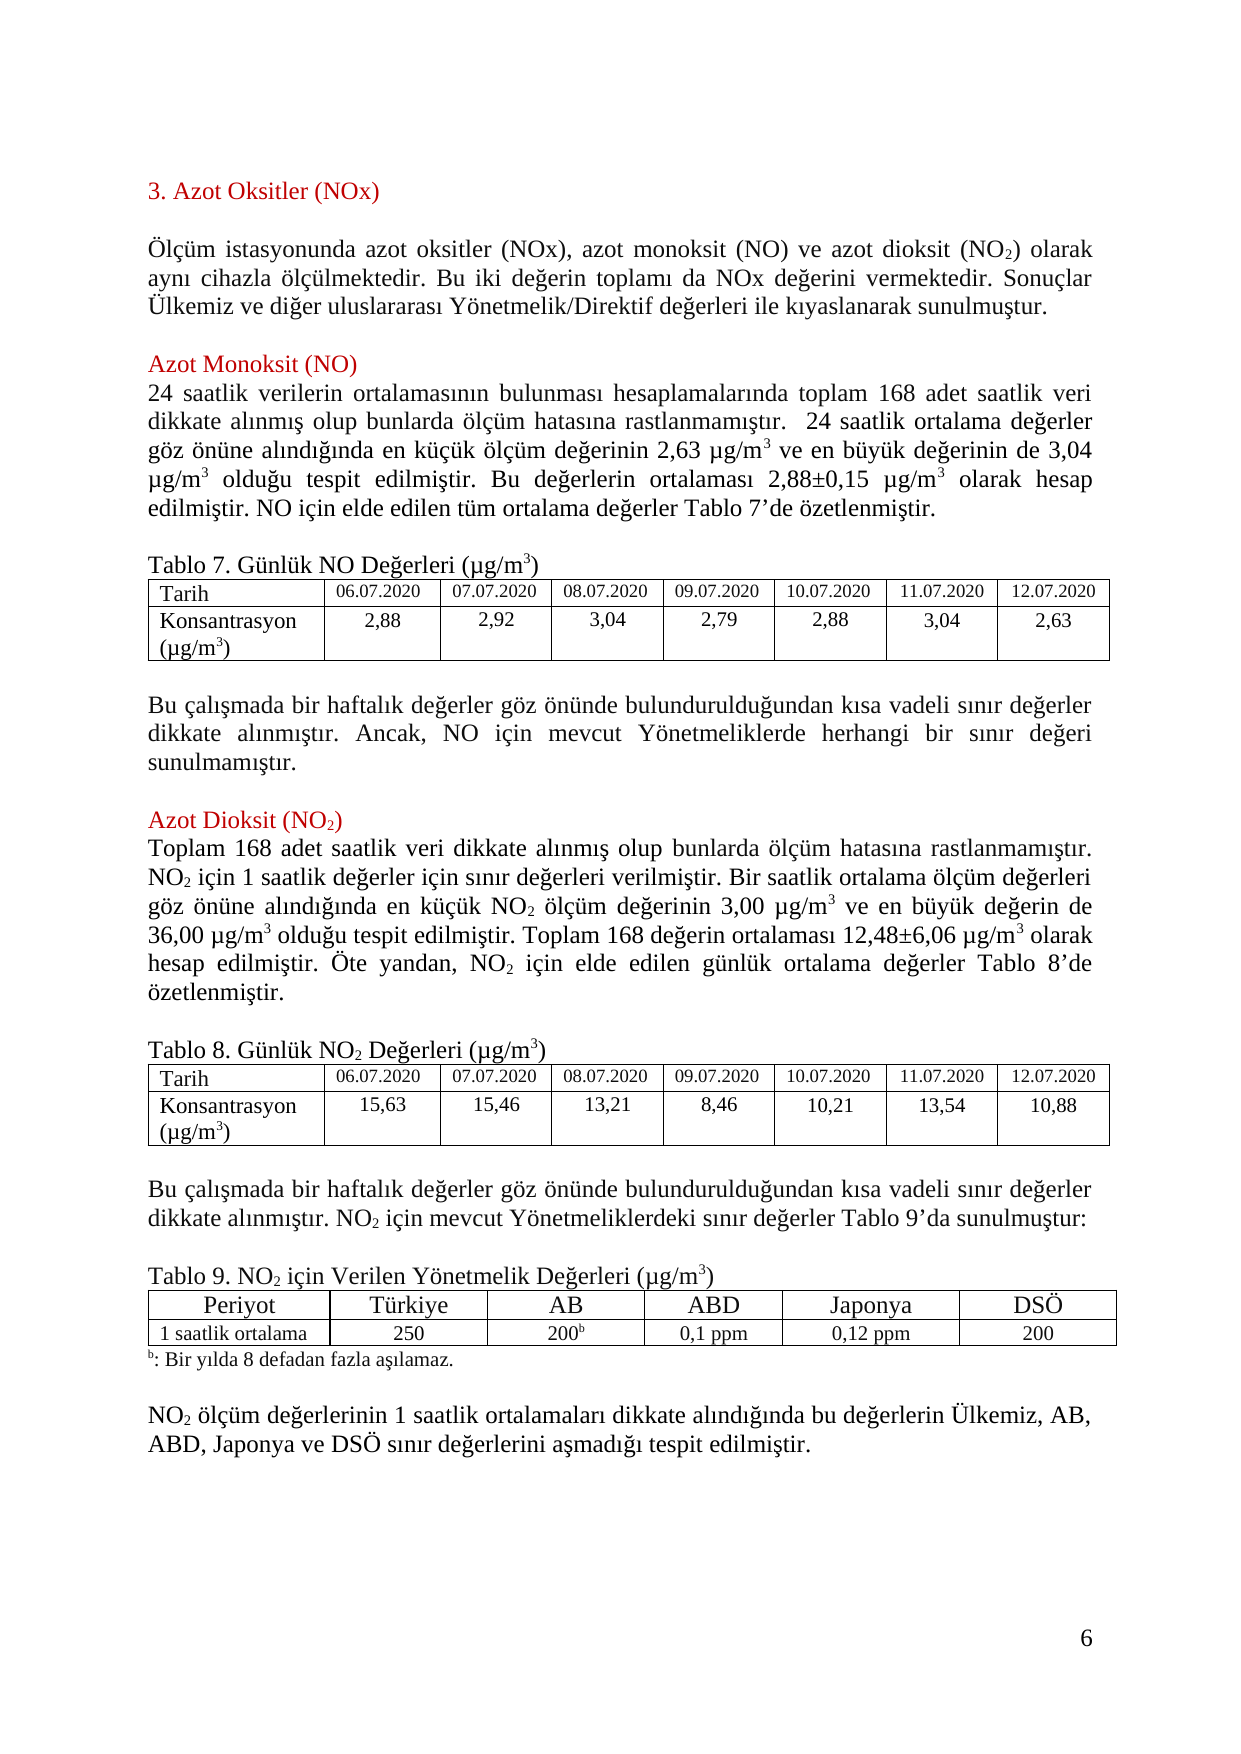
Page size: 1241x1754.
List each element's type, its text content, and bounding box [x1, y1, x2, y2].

table_header ABD [645, 1291, 782, 1319]
table_header 10.07.2020 [775, 1065, 886, 1091]
table_header AB [488, 1291, 644, 1319]
table_cell 10,21 [775, 1092, 886, 1145]
table_cell 200 [960, 1320, 1116, 1345]
text b: Bir yılda 8 defadan fazla aşılamaz. [148, 1346, 1093, 1371]
table_cell 1 saatlik ortalama [149, 1320, 329, 1345]
table_header 12.07.2020 [998, 1065, 1109, 1091]
text 24 saatlik verilerin ortalamasının bulunması hesaplamalarında toplam 168 adet saatlik veri dikkate alınmış olup bunlarda ölçüm hatasına rastlanmamıştır. 24 saatlik ortalama değerler göz önüne alındığında en küçük ölçüm değerinin 2,63 µg/m3 ve en büyük değerinin de 3,04 µg/m3 olduğu tespit edilmiştir. Bu değerlerin ortalaması 2,88±0,15 µg/m3 olarak hesap edilmiştir. NO için elde edilen tüm ortalama değerler Tablo 7’de özetlenmiştir. [148, 378, 1093, 521]
table_cell 13,21 [552, 1092, 663, 1145]
table_header 11.07.2020 [887, 1065, 997, 1091]
table_cell 15,46 [441, 1092, 551, 1145]
table_cell 250 [331, 1320, 487, 1345]
table_cell 3,04 [887, 607, 997, 660]
text Bu çalışmada bir haftalık değerler göz önünde bulundurulduğundan kısa vadeli sınır değerler dikkate alınmıştır. NO2 için mevcut Yönetmeliklerdeki sınır değerler Tablo 9’da sunulmuştur: [148, 1174, 1093, 1232]
table_header Tarih [149, 1065, 324, 1091]
table_cell 2,63 [998, 607, 1109, 660]
text Tablo 7. Günlük NO Değerleri (µg/m3) [148, 550, 1093, 579]
text Tablo 8. Günlük NO2 Değerleri (µg/m3) [148, 1035, 1093, 1063]
table_header Periyot [149, 1291, 329, 1319]
table_header 09.07.2020 [664, 1065, 774, 1091]
table_cell 15,63 [325, 1092, 440, 1145]
text Azot Dioksit (NO2) [148, 805, 1093, 833]
table_cell 2,79 [664, 607, 774, 660]
table_cell Konsantrasyon (µg/m3) [149, 607, 324, 660]
table_header Tarih [149, 580, 324, 606]
table_cell 8,46 [664, 1092, 774, 1145]
table_cell 13,54 [887, 1092, 997, 1145]
table_header DSÖ [960, 1291, 1116, 1319]
text Bu çalışmada bir haftalık değerler göz önünde bulundurulduğundan kısa vadeli sınır değerler dikkate alınmıştır. Ancak, NO için mevcut Yönetmeliklerde herhangi bir sınır değeri sunulmamıştır. [148, 690, 1093, 776]
table_cell Konsantrasyon (µg/m3) [149, 1092, 324, 1145]
table_cell 2,88 [775, 607, 886, 660]
table_header 09.07.2020 [664, 580, 774, 606]
table_header 06.07.2020 [325, 580, 440, 606]
table_header 12.07.2020 [998, 580, 1109, 606]
table_cell 10,88 [998, 1092, 1109, 1145]
table_header 11.07.2020 [887, 580, 997, 606]
table_cell 0,1 ppm [645, 1320, 782, 1345]
table_header 08.07.2020 [552, 580, 663, 606]
text NO2 ölçüm değerlerinin 1 saatlik ortalamaları dikkate alındığında bu değerlerin Ülkemiz, AB, ABD, Japonya ve DSÖ sınır değerlerini aşmadığı tespit edilmiştir. [148, 1400, 1093, 1458]
table_cell 3,04 [552, 607, 663, 660]
table_cell 2,92 [441, 607, 551, 660]
text 3. Azot Oksitler (NOx) [148, 176, 1093, 205]
text Toplam 168 adet saatlik veri dikkate alınmış olup bunlarda ölçüm hatasına rastlanmamıştır. NO2 için 1 saatlik değerler için sınır değerleri verilmiştir. Bir saatlik ortalama ölçüm değerleri göz önüne alındığında en küçük NO2 ölçüm değerinin 3,00 µg/m3 ve en büyük değerin de 36,00 µg/m3 olduğu tespit edilmiştir. Toplam 168 değerin ortalaması 12,48±6,06 µg/m3 olarak hesap edilmiştir. Öte yandan, NO2 için elde edilen günlük ortalama değerler Tablo 8’de özetlenmiştir. [148, 833, 1093, 1006]
table_header 07.07.2020 [441, 580, 551, 606]
table_cell 200b [488, 1320, 644, 1345]
table_header 07.07.2020 [441, 1065, 551, 1091]
table_header 06.07.2020 [325, 1065, 440, 1091]
table_header Japonya [783, 1291, 959, 1319]
text Tablo 9. NO2 için Verilen Yönetmelik Değerleri (µg/m3) [148, 1261, 1093, 1289]
table_header 08.07.2020 [552, 1065, 663, 1091]
table_cell 2,88 [325, 607, 440, 660]
table_header 10.07.2020 [775, 580, 886, 606]
text Ölçüm istasyonunda azot oksitler (NOx), azot monoksit (NO) ve azot dioksit (NO2) olarak aynı cihazla ölçülmektedir. Bu iki değerin toplamı da NOx değerini vermektedir. Sonuçlar Ülkemiz ve diğer uluslararası Yönetmelik/Direktif değerleri ile kıyaslanarak sunulmuştur. [148, 234, 1093, 320]
text Azot Monoksit (NO) [148, 349, 1093, 378]
table_header Türkiye [331, 1291, 487, 1319]
table_cell 0,12 ppm [783, 1320, 959, 1345]
